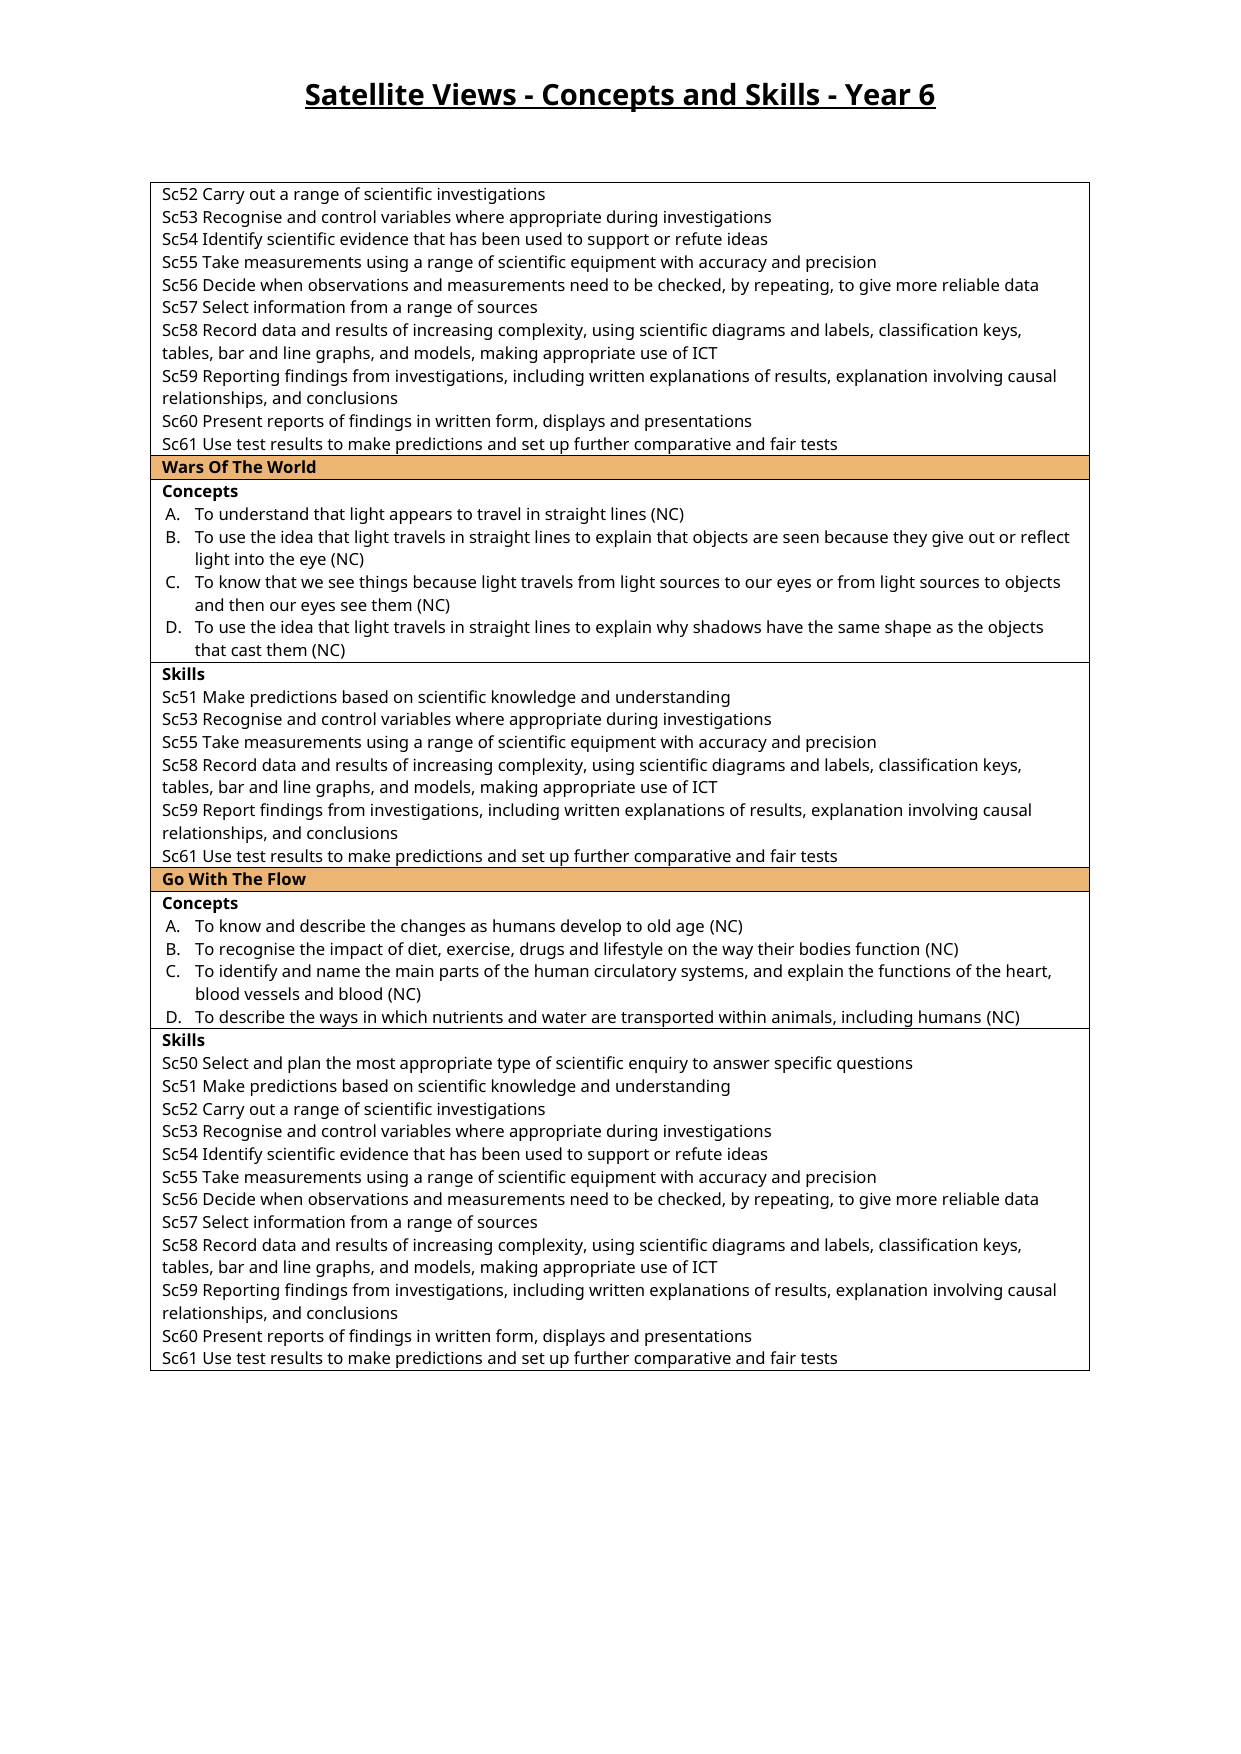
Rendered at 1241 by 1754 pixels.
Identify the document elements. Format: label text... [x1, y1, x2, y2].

table_cell Concepts To understand that light appears to travel in straight lines (NC) To use the idea that light travels in straight lines to explain that objects are seen because they give out or reflect light into the eye (NC) To know that we see things because light travels from light sources to our eyes or from light sources to objects and then our eyes see them (NC) To use the idea that light travels in straight lines to explain why shadows have the same shape as the objects that cast them (NC) [151, 480, 1089, 662]
table_cell Go With The Flow [151, 868, 1089, 891]
table_cell Concepts To know and describe the changes as humans develop to old age (NC) To recognise the impact of diet, exercise, drugs and lifestyle on the way their bodies function (NC) To identify and name the main parts of the human circulatory systems, and explain the functions of the heart, blood vessels and blood (NC) To describe the ways in which nutrients and water are transported within animals, including humans (NC) [151, 892, 1089, 1028]
table_cell Skills Sc51 Make predictions based on scientific knowledge and understanding Sc53 Recognise and control variables where appropriate during investigations Sc55 Take measurements using a range of scientific equipment with accuracy and precision Sc58 Record data and results of increasing complexity, using scientific diagrams and labels, classification keys, tables, bar and line graphs, and models, making appropriate use of ICT Sc59 Report findings from investigations, including written explanations of results, explanation involving causal relationships, and conclusions Sc61 Use test results to make predictions and set up further comparative and fair tests [151, 663, 1089, 867]
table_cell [151, 183, 1089, 455]
table_cell Wars Of The World [151, 456, 1089, 479]
